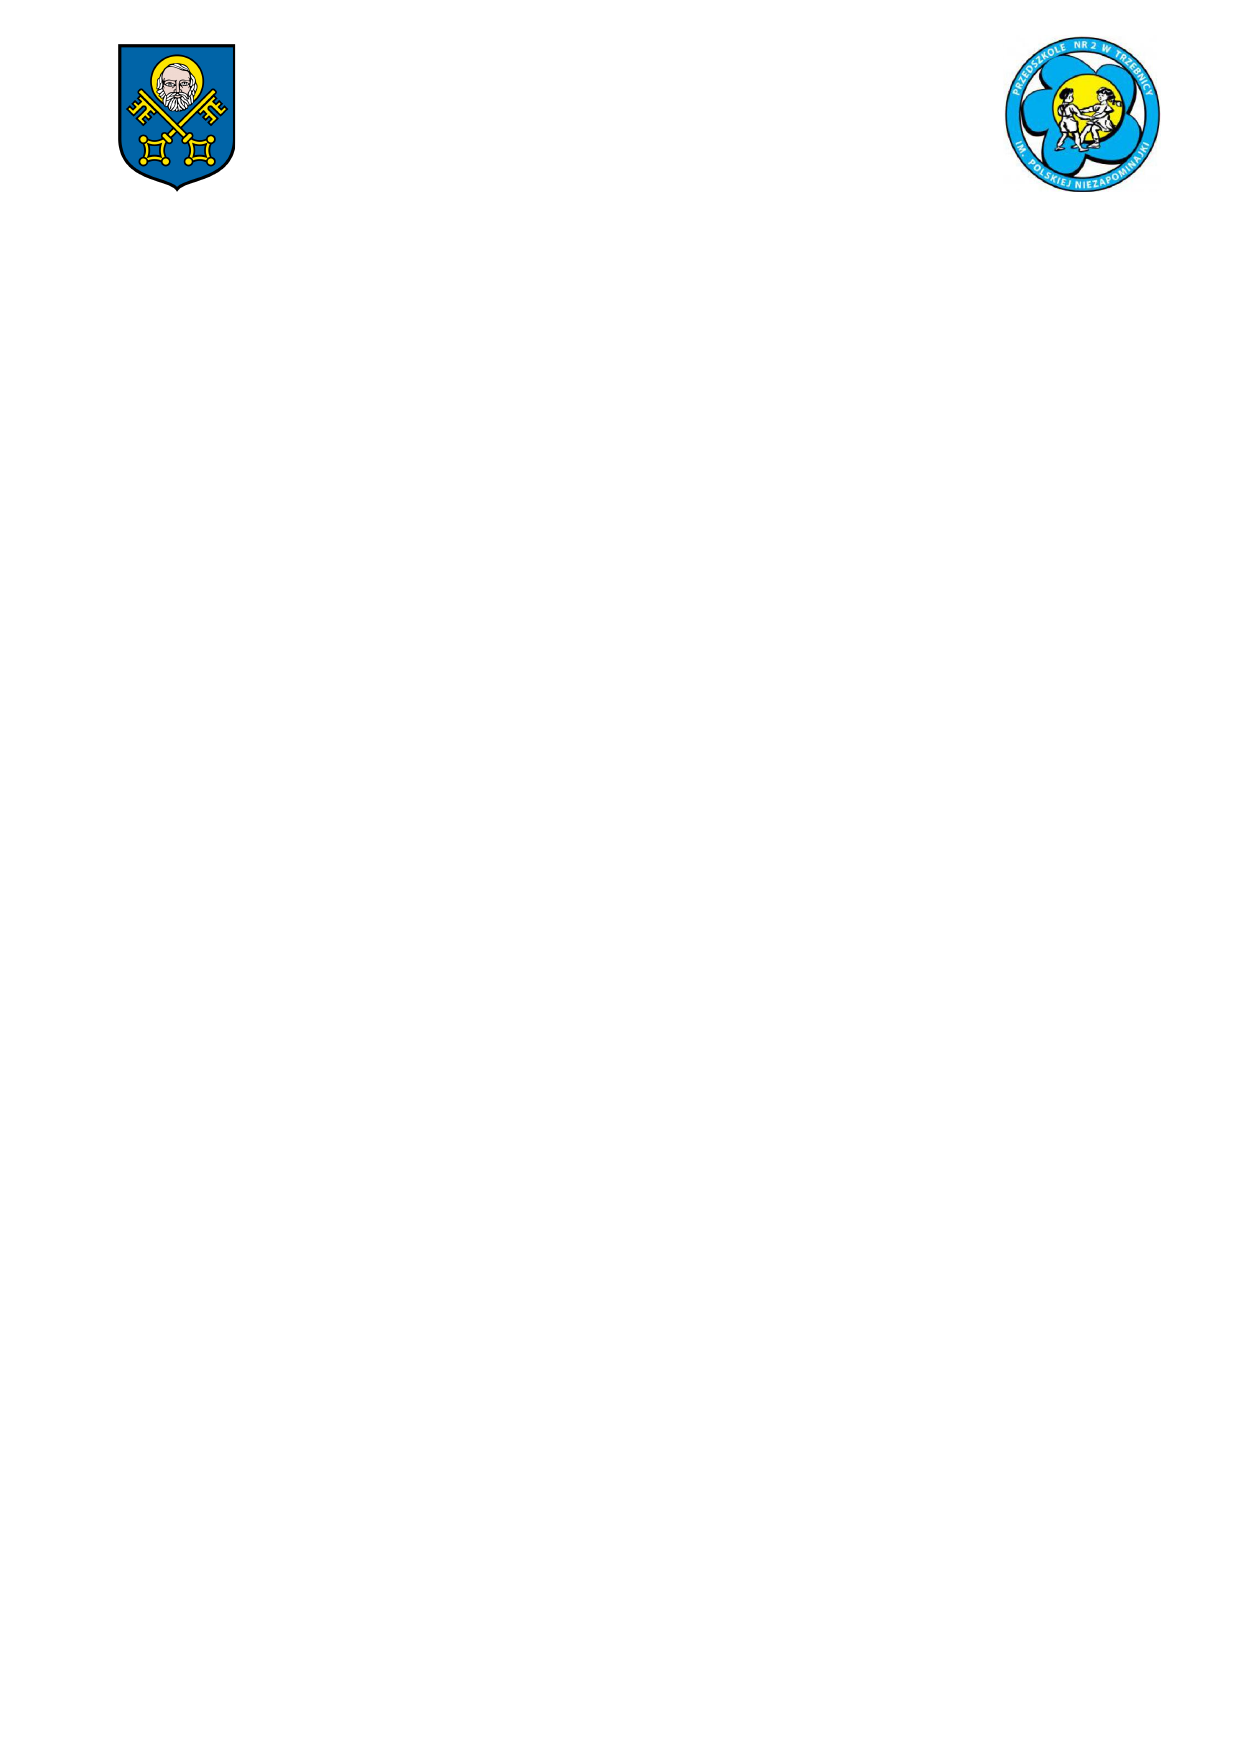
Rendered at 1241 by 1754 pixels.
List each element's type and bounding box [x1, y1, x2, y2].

picture [118, 44, 236, 192]
picture [1003, 35, 1161, 192]
